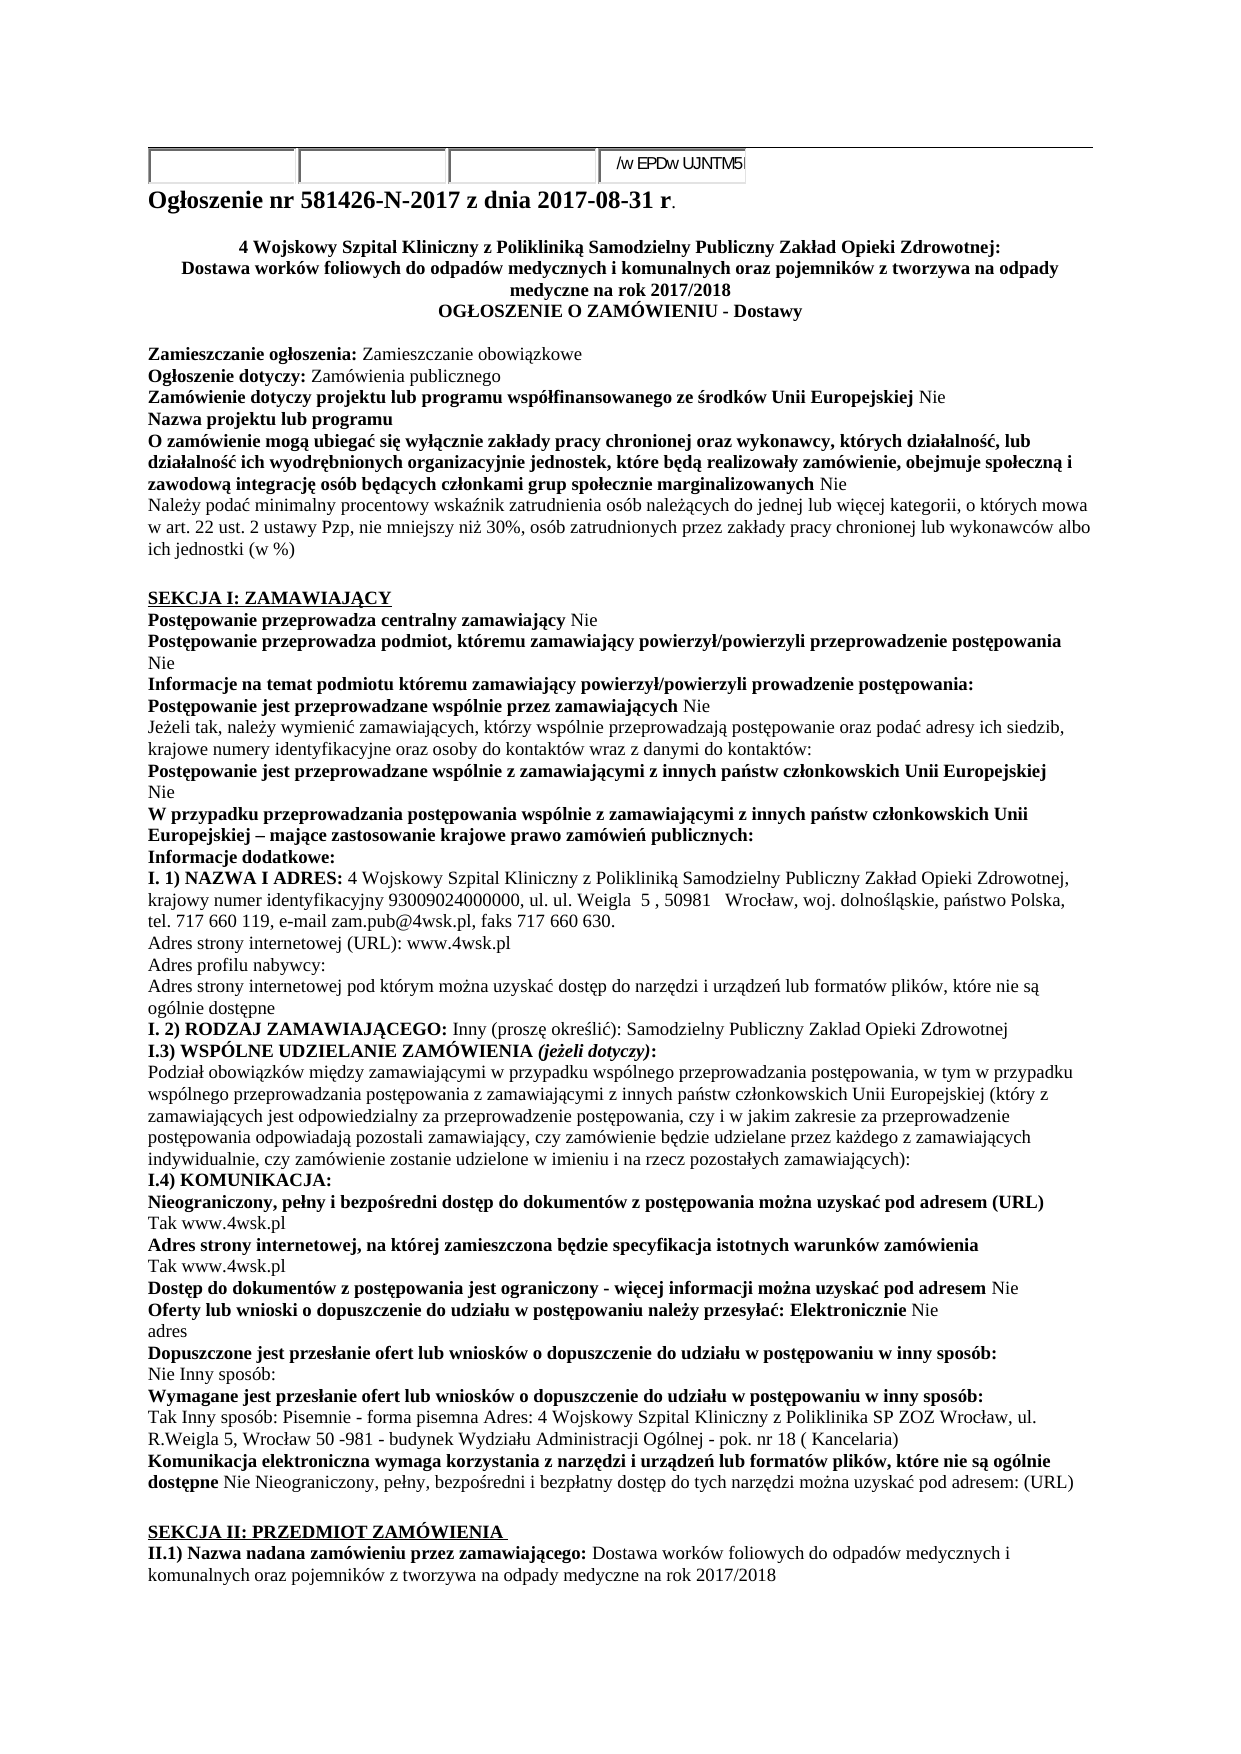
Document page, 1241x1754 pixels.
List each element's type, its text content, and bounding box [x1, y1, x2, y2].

text Komunikacja elektroniczna wymaga korzystania z narzędzi i urządzeń lub formatów plików, które nie są ogólnie dostępne Nie Nieograniczony, pełny, bezpośredni i bezpłatny dostęp do tych narzędzi można uzyskać pod adresem: (URL) [148, 1449, 1093, 1521]
text W przypadku przeprowadzania postępowania wspólnie z zamawiającymi z innych państw członkowskich Unii Europejskiej – mające zastosowanie krajowe prawo zamówień publicznych: Informacje dodatkowe: [148, 803, 1093, 867]
text Ogłoszenie nr 581426-N-2017 z dnia 2017-08-31 r. [148, 185, 1093, 214]
text Informacje na temat podmiotu któremu zamawiający powierzył/powierzyli prowadzenie postępowania: Postępowanie jest przeprowadzane wspólnie przez zamawiających Nie Jeżeli tak, należy wymienić zamawiających, którzy wspólnie przeprowadzają postępowanie oraz podać adresy ich siedzib, krajowe numery identyfikacyjne oraz osoby do kontaktów wraz z danymi do kontaktów: Postępowanie jest przeprowadzane wspólnie z zamawiającymi z innych państw członkowskich Unii Europejskiej [148, 673, 1093, 781]
text O zamówienie mogą ubiegać się wyłącznie zakłady pracy chronionej oraz wykonawcy, których działalność, lub działalność ich wyodrębnionych organizacyjnie jednostek, które będą realizowały zamówienie, obejmuje społeczną i zawodową integrację osób będących członkami grup społecznie marginalizowanych Nie Należy podać minimalny procentowy wskaźnik zatrudnienia osób należących do jednej lub więcej kategorii, o których mowa w art. 22 ust. 2 ustawy Pzp, nie mniejszy niż 30%, osób zatrudnionych przez zakłady pracy chronionej lub wykonawców albo ich jednostki (w %) [148, 429, 1093, 587]
text Nie [148, 781, 1093, 803]
text Ogłoszenie dotyczy: Zamówienia publicznego [148, 365, 1093, 386]
text Dostawa worków foliowych do odpadów medycznych i komunalnych oraz pojemników z tworzywa na odpady medyczne na rok 2017/2018 OGŁOSZENIE O ZAMÓWIENIU - Dostawy [148, 257, 1093, 322]
text 4 Wojskowy Szpital Kliniczny z Polikliniką Samodzielny Publiczny Zakład Opieki Zdrowotnej: [148, 236, 1093, 257]
text I. 2) RODZAJ ZAMAWIAJĄCEGO: Inny (proszę określić): Samodzielny Publiczny Zaklad Opieki Zdrowotnej [148, 1018, 1093, 1040]
text Tak www.4wsk.pl Dostęp do dokumentów z postępowania jest ograniczony - więcej informacji można uzyskać pod adresem Nie Oferty lub wnioski o dopuszczenie do udziału w postępowaniu należy przesyłać: Elektronicznie Nie adres [148, 1255, 1093, 1342]
text Nie [148, 652, 1093, 673]
text Postępowanie przeprowadza centralny zamawiający Nie [148, 608, 1093, 630]
text Podział obowiązków między zamawiającymi w przypadku wspólnego przeprowadzania postępowania, w tym w przypadku wspólnego przeprowadzania postępowania z zamawiającymi z innych państw członkowskich Unii Europejskiej (który z zamawiających jest odpowiedzialny za przeprowadzenie postępowania, czy i w jakim zakresie za przeprowadzenie postępowania odpowiadają pozostali zamawiający, czy zamówienie będzie udzielane przez każdego z zamawiających indywidualnie, czy zamówienie zostanie udzielone w imieniu i na rzecz pozostałych zamawiających): I.4) KOMUNIKACJA: Nieograniczony, pełny i bezpośredni dostęp do dokumentów z postępowania można uzyskać pod adresem (URL) [148, 1061, 1093, 1212]
text I.3) WSPÓLNE UDZIELANIE ZAMÓWIENIA (jeżeli dotyczy): [148, 1040, 1093, 1061]
text SEKCJA II: PRZEDMIOT ZAMÓWIENIA [148, 1521, 1093, 1542]
text Dopuszczone jest przesłanie ofert lub wniosków o dopuszczenie do udziału w postępowaniu w inny sposób: Nie Inny sposób: Wymagane jest przesłanie ofert lub wniosków o dopuszczenie do udziału w postępowaniu w inny sposób: Tak Inny sposób: Pisemnie - forma pisemna Adres: 4 Wojskowy Szpital Kliniczny z Poliklinika SP ZOZ Wrocław, ul. R.Weigla 5, Wrocław 50 -981 - budynek Wydziału Administracji Ogólnej - pok. nr 18 ( Kancelaria) [148, 1342, 1093, 1449]
text Tak www.4wsk.pl Adres strony internetowej, na której zamieszczona będzie specyfikacja istotnych warunków zamówienia [148, 1212, 1093, 1255]
text Zamieszczanie ogłoszenia: Zamieszczanie obowiązkowe [148, 343, 1093, 365]
text I. 1) NAZWA I ADRES: 4 Wojskowy Szpital Kliniczny z Polikliniką Samodzielny Publiczny Zakład Opieki Zdrowotnej, krajowy numer identyfikacyjny 93009024000000, ul. ul. Weigla 5 , 50981 Wrocław, woj. dolnośląskie, państwo Polska, tel. 717 660 119, e-mail zam.pub@4wsk.pl, faks 717 660 630. Adres strony internetowej (URL): www.4wsk.pl Adres profilu nabywcy: Adres strony internetowej pod którym można uzyskać dostęp do narzędzi i urządzeń lub formatów plików, które nie są ogólnie dostępne [148, 867, 1093, 1018]
text SEKCJA I: ZAMAWIAJĄCY [148, 587, 1093, 608]
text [148, 1542, 1093, 1585]
text Zamówienie dotyczy projektu lub programu współfinansowanego ze środków Unii Europejskiej Nie [148, 386, 1093, 408]
text Postępowanie przeprowadza podmiot, któremu zamawiający powierzył/powierzyli przeprowadzenie postępowania [148, 630, 1093, 652]
text Nazwa projektu lub programu [148, 408, 1093, 429]
